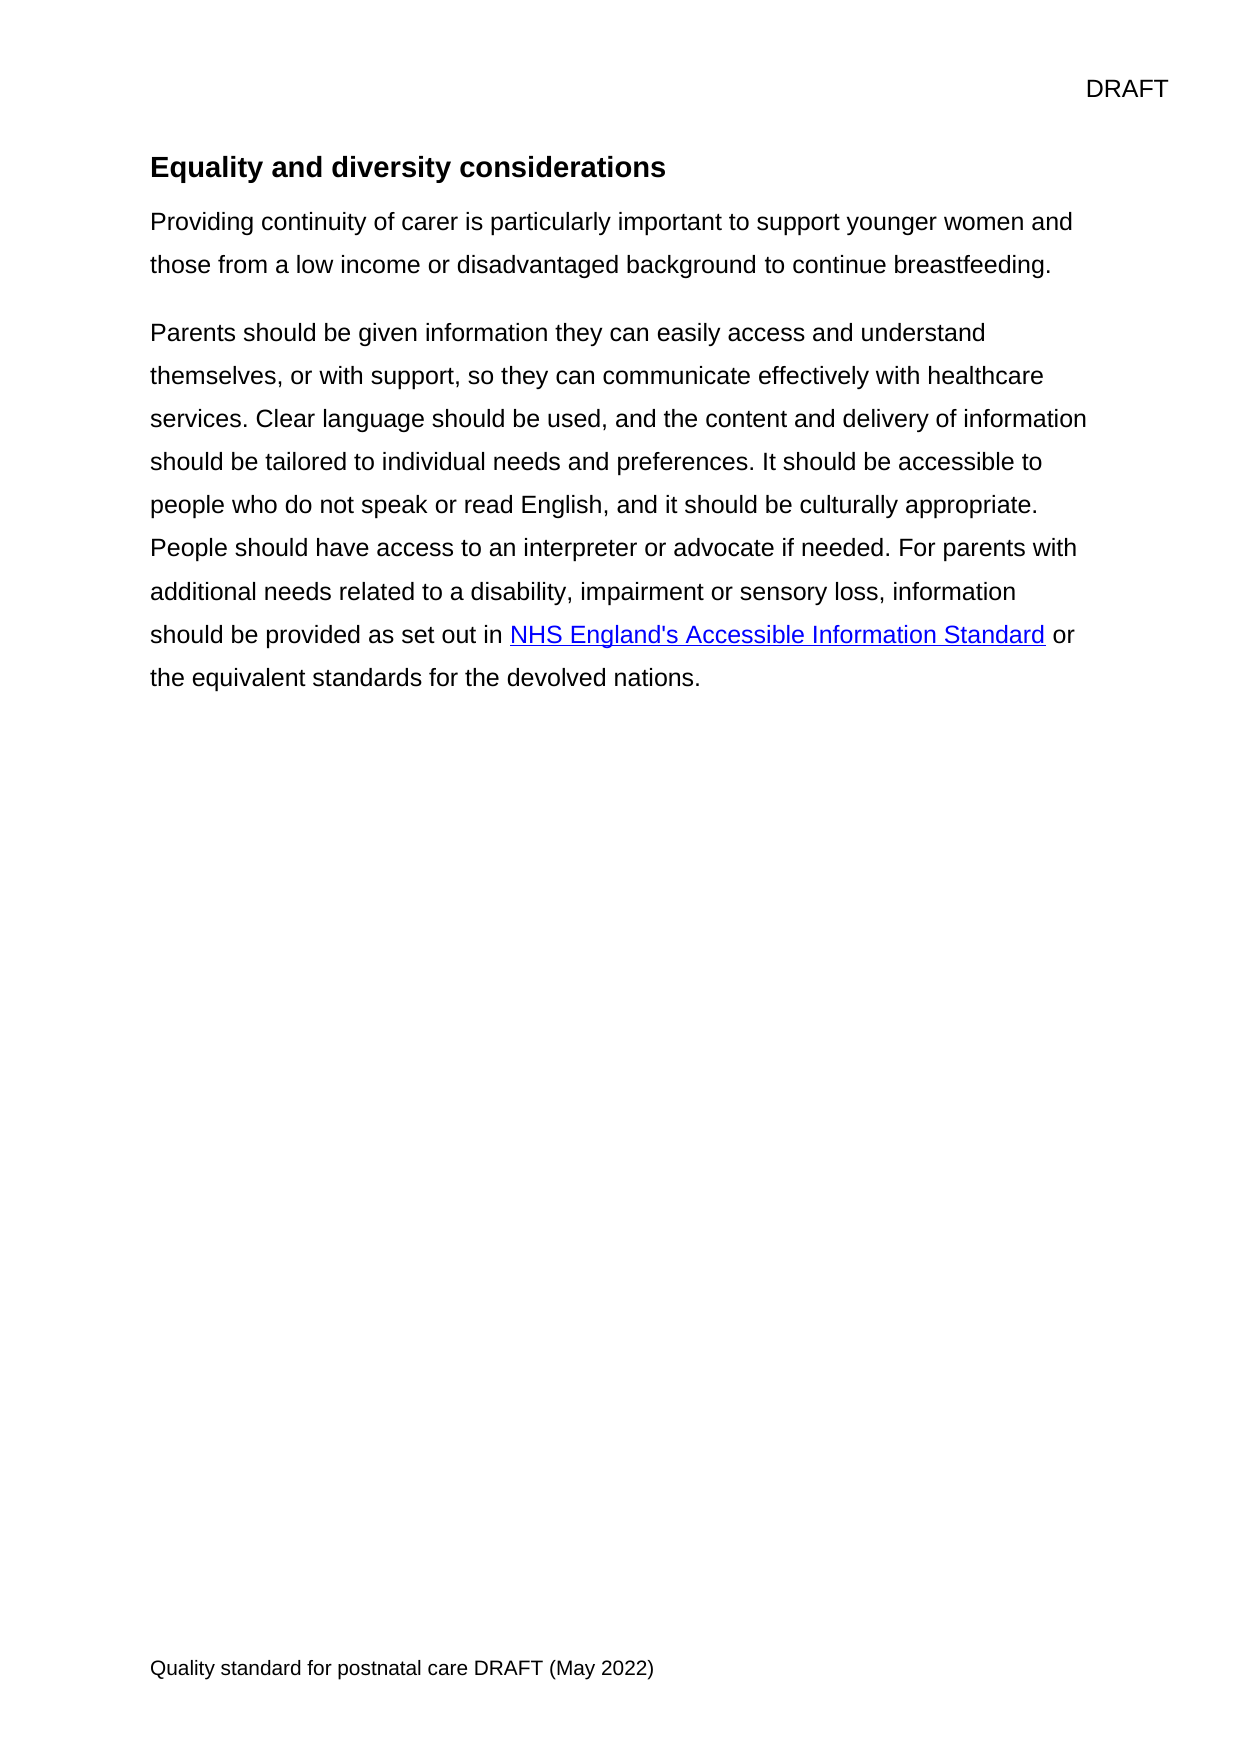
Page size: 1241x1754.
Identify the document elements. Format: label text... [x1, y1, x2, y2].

text Parents should be given information they can easily access and understand themselves, or with support, so they can communicate effectively with healthcare services. Clear language should be used, and the content and delivery of information should be tailored to individual needs and preferences. It should be accessible to people who do not speak or read English, and it should be culturally appropriate. People should have access to an interpreter or advocate if needed. For parents with additional needs related to a disability, impairment or sensory loss, information should be provided as set out in NHS England's Accessible Information Standard or the equivalent standards for the devolved nations. [150, 318, 1090, 692]
text Providing continuity of carer is particularly important to support younger women and those from a low income or disadvantaged background to continue breastfeeding. [150, 207, 1090, 278]
subtitle Equality and diversity considerations [150, 150, 1090, 183]
